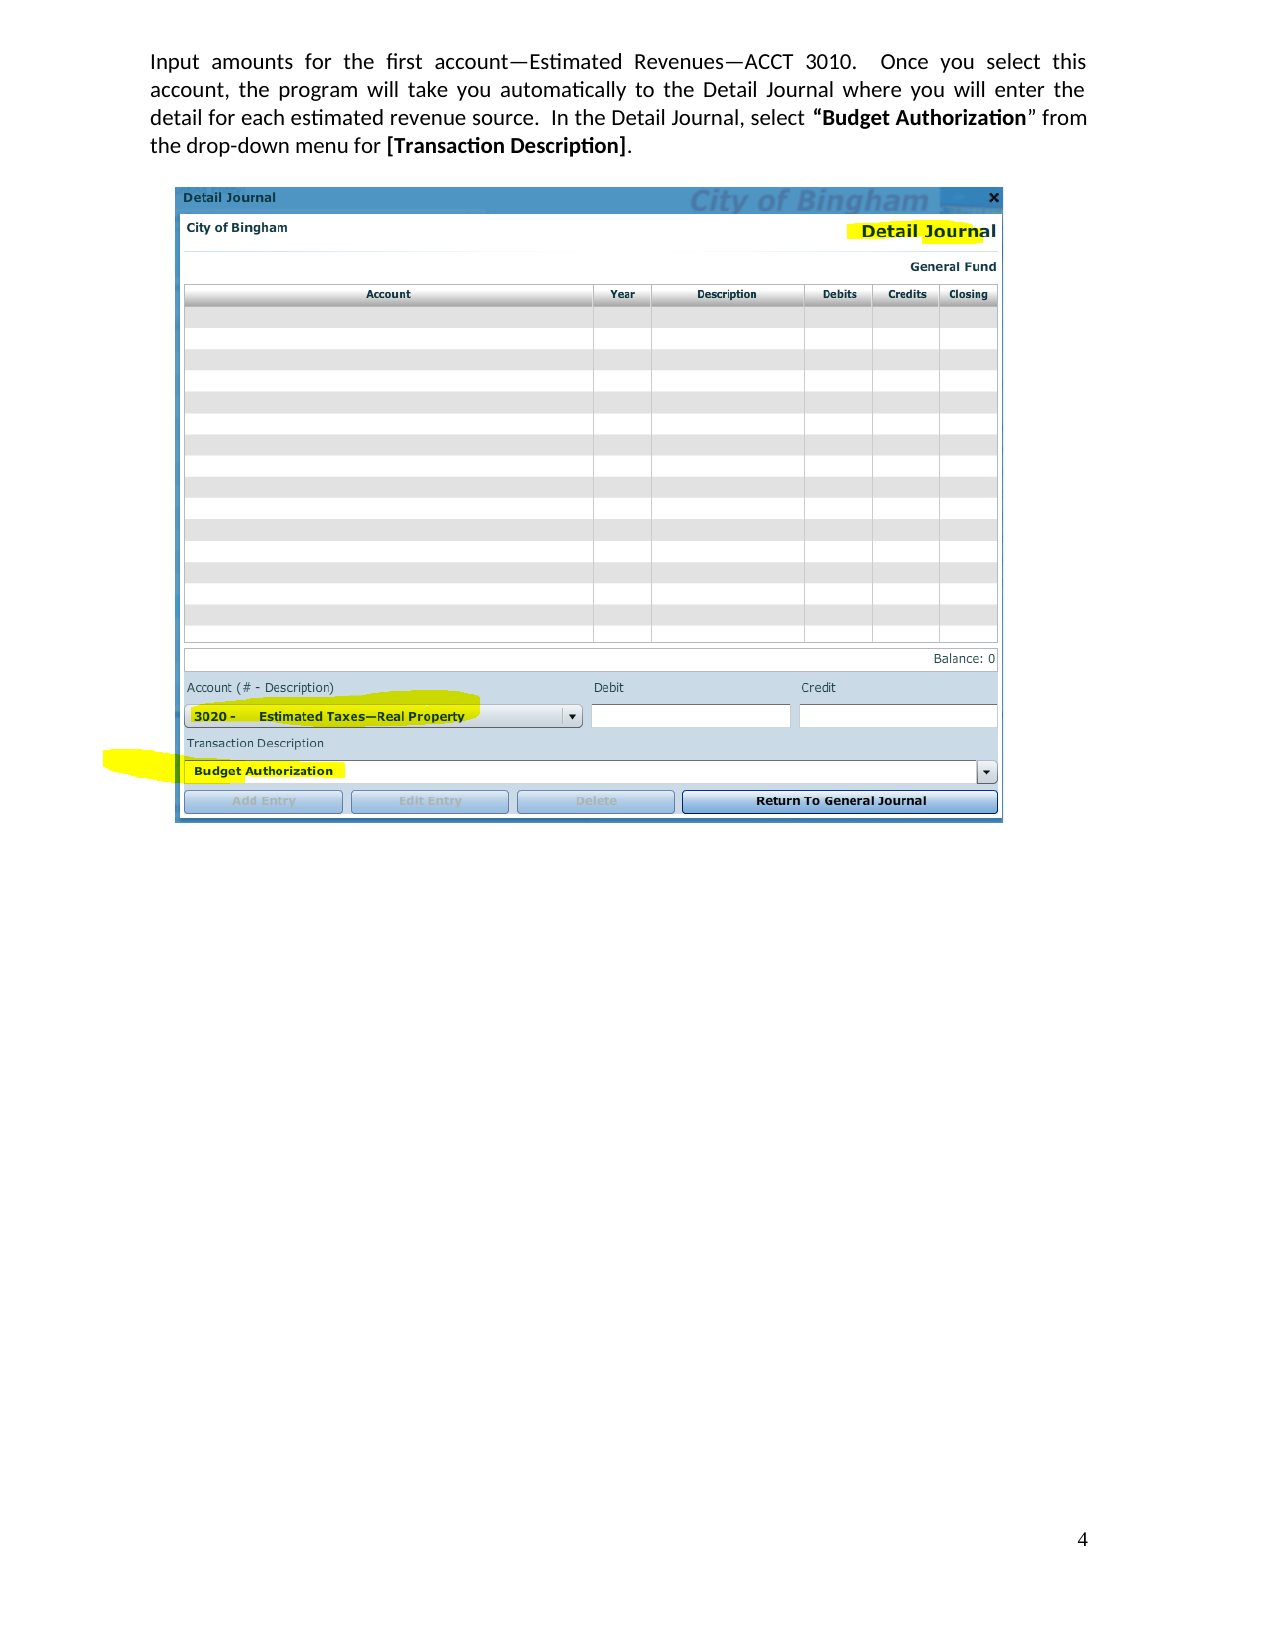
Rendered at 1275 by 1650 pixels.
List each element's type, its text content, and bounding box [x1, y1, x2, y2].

picture [103, 187, 1004, 823]
text Input amounts for the first account—Estimated Revenues—ACCT 3010. Once you select this account, the program will take you automatically to the Detail Journal where you will enter the detail for each estimated revenue source. In the Detail Journal, select “Budget Authorization” from the drop-down menu for [Transaction Description]. [150, 47, 1087, 159]
